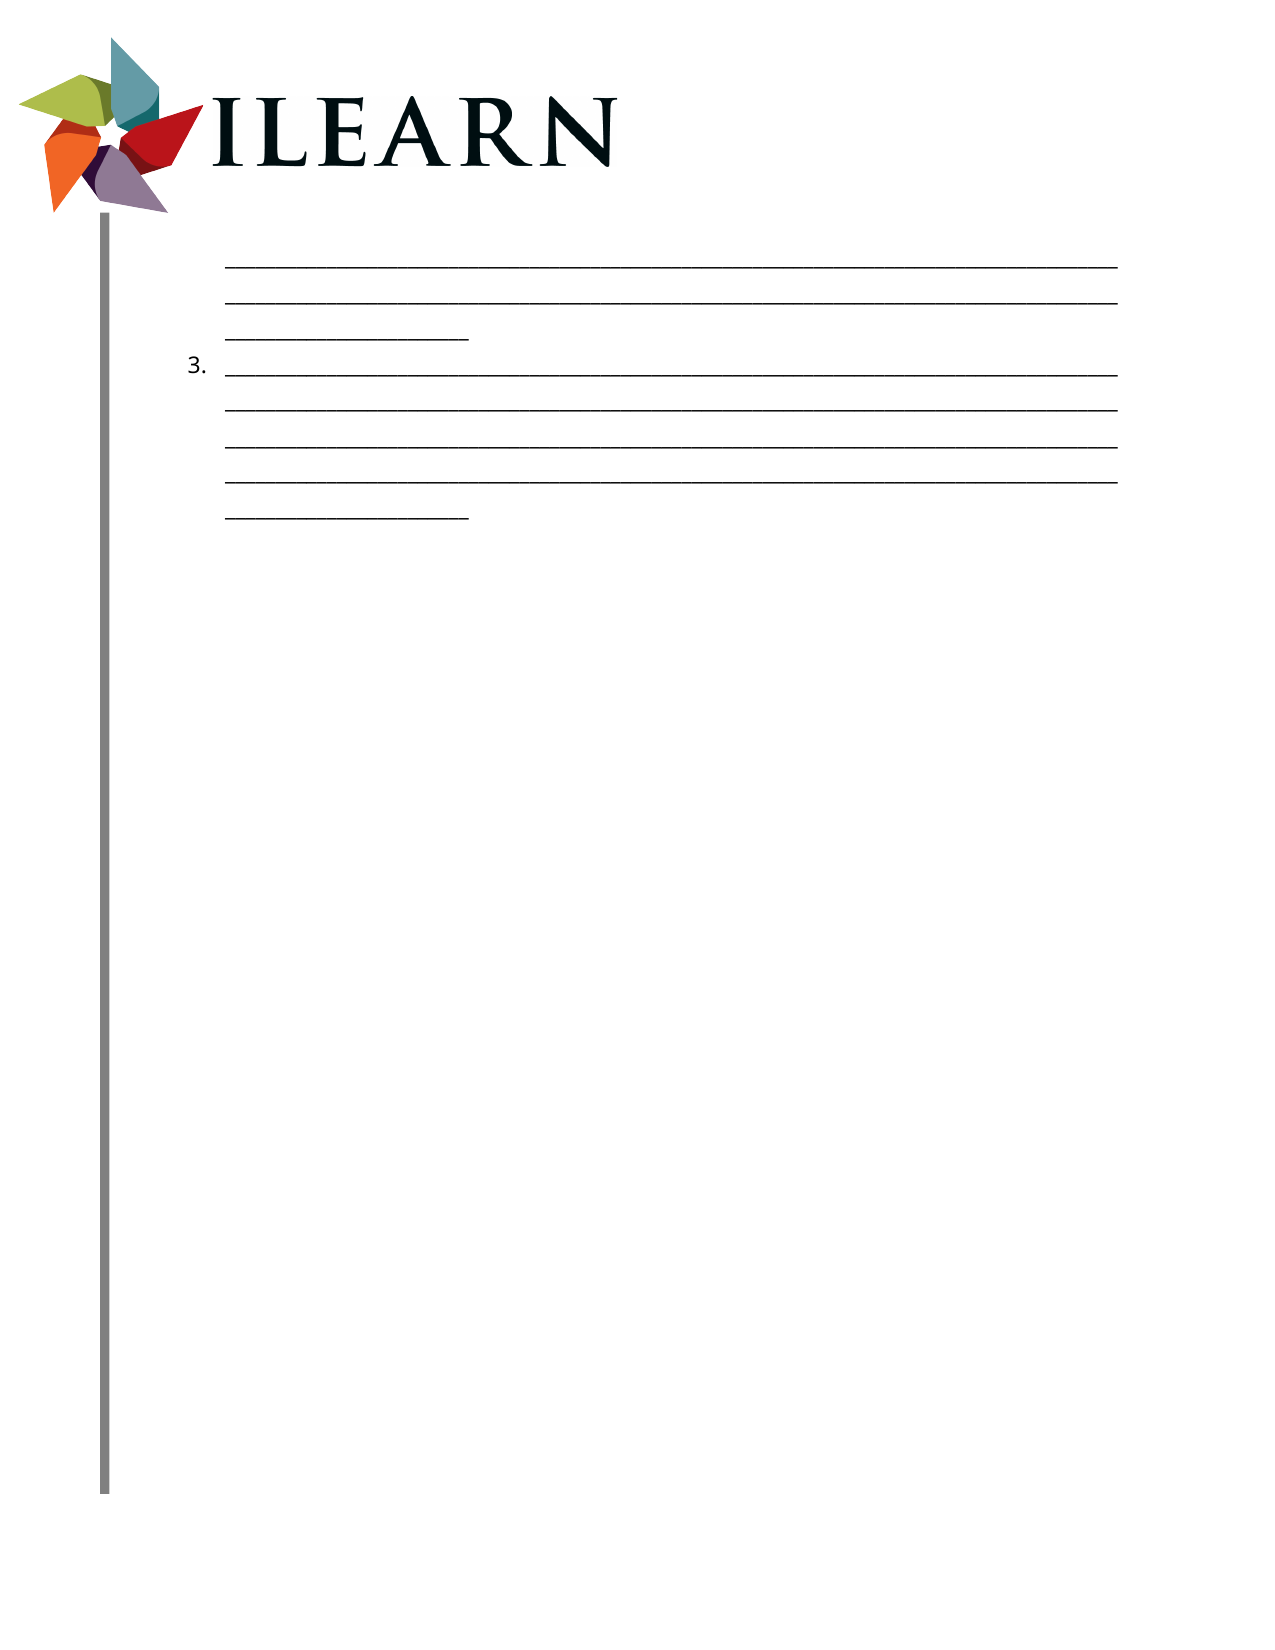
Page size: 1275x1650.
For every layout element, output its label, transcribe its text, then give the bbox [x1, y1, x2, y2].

picture [212, 96, 618, 167]
picture [18, 37, 204, 213]
